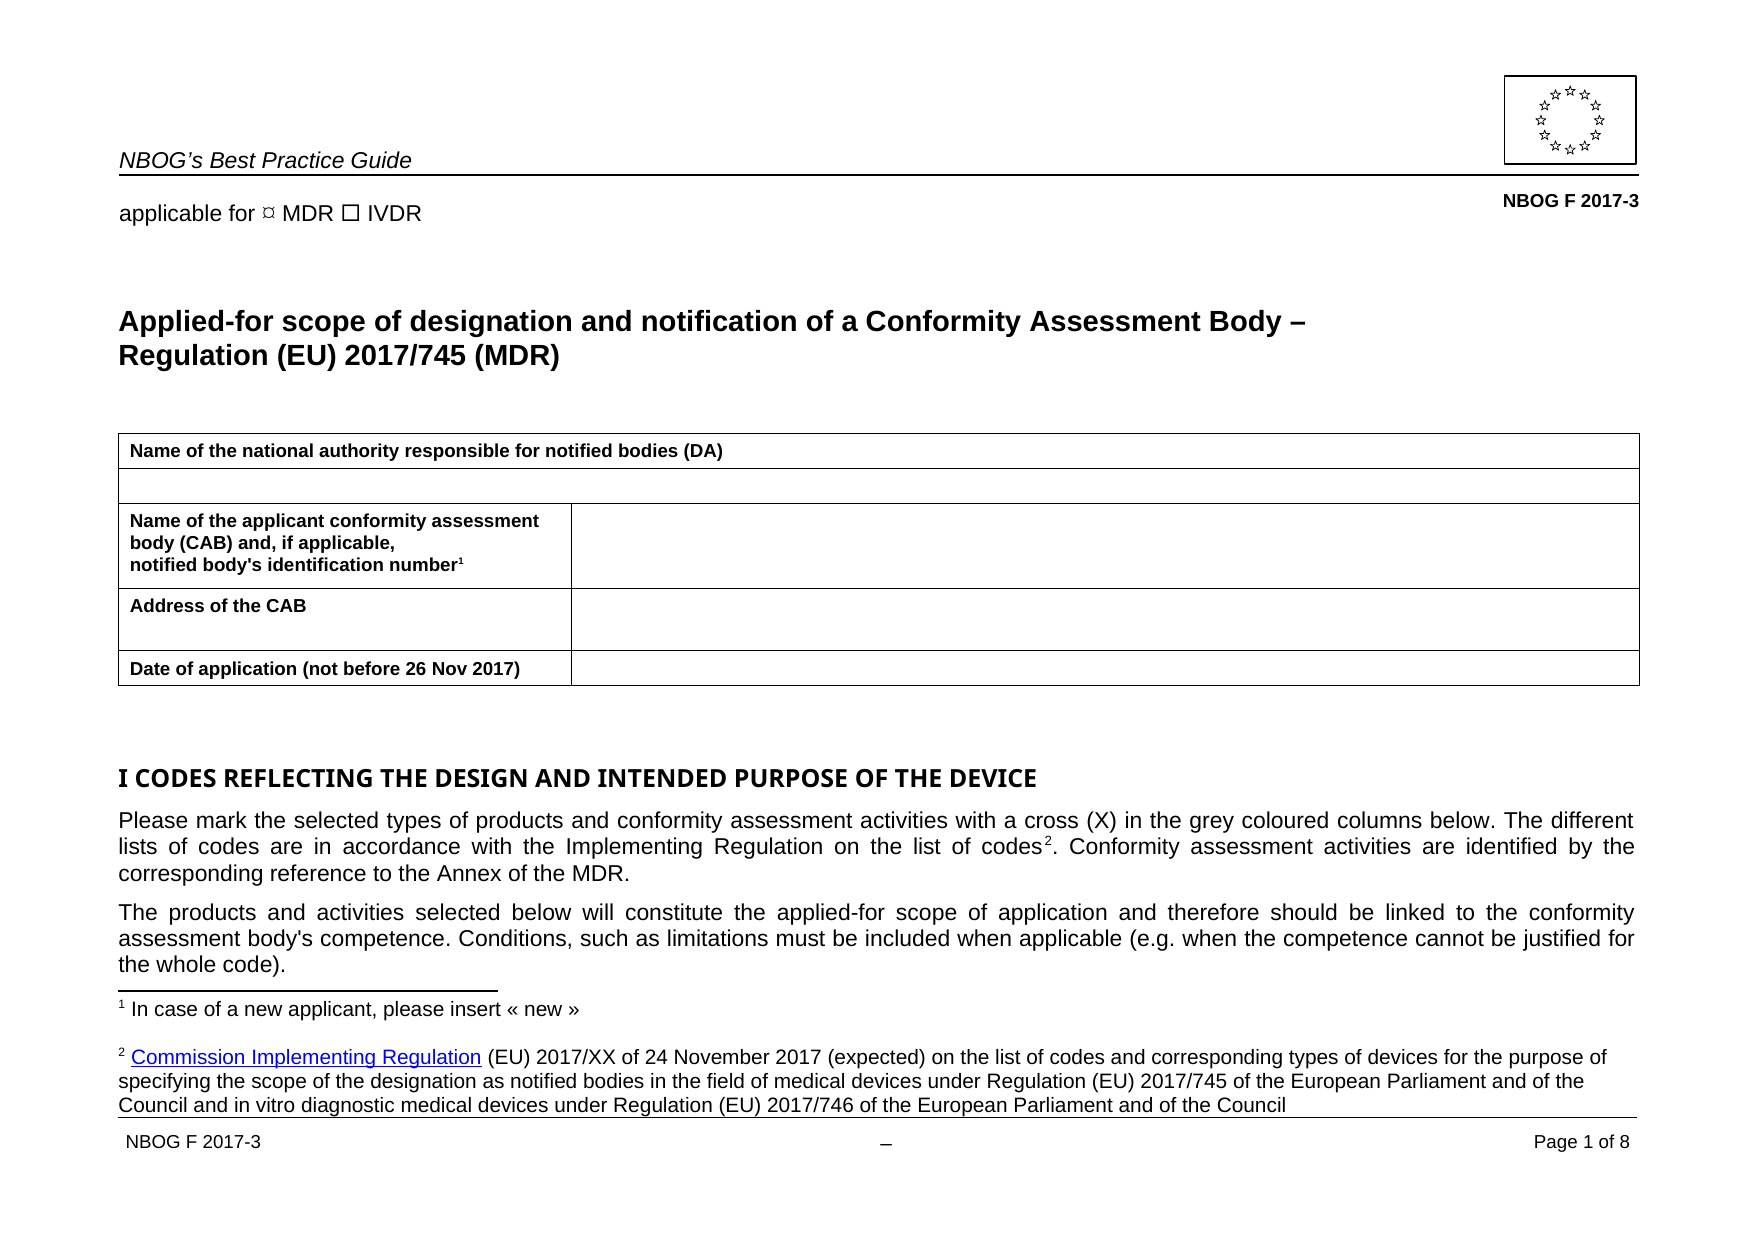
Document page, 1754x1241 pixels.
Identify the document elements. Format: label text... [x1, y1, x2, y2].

table_cell Address of the CAB [119, 589, 571, 650]
table_header Name of the national authority responsible for notified bodies (DA) [119, 434, 1639, 468]
table_cell [572, 589, 1639, 650]
table_cell Date of application (not before 26 Nov 2017) [119, 651, 571, 685]
table_cell [572, 504, 1639, 587]
table_cell [119, 469, 1639, 503]
table_cell [572, 651, 1639, 685]
title Applied-for scope of designation and notification of a Conformity Assessment Body – Regulation (EU) 2017/745 (MDR) [118, 304, 1636, 371]
text I Codes reflecting the design and intended purpose of the device [118, 760, 1636, 794]
text Please mark the selected types of products and conformity assessment activities with a cross (X) in the grey coloured columns below. The different lists of codes are in accordance with the Implementing Regulation on the list of codes. Conformity assessment activities are identified by the corresponding reference to the Annex of the MDR. [118, 807, 1636, 886]
text The products and activities selected below will constitute the applied-for scope of application and therefore should be linked to the conformity assessment body's competence. Conditions, such as limitations must be included when applicable (e.g. when the competence cannot be justified for the whole code). [118, 898, 1636, 978]
table_cell Name of the applicant conformity assessment body (CAB) and, if applicable, notified body's identification number [119, 504, 571, 587]
